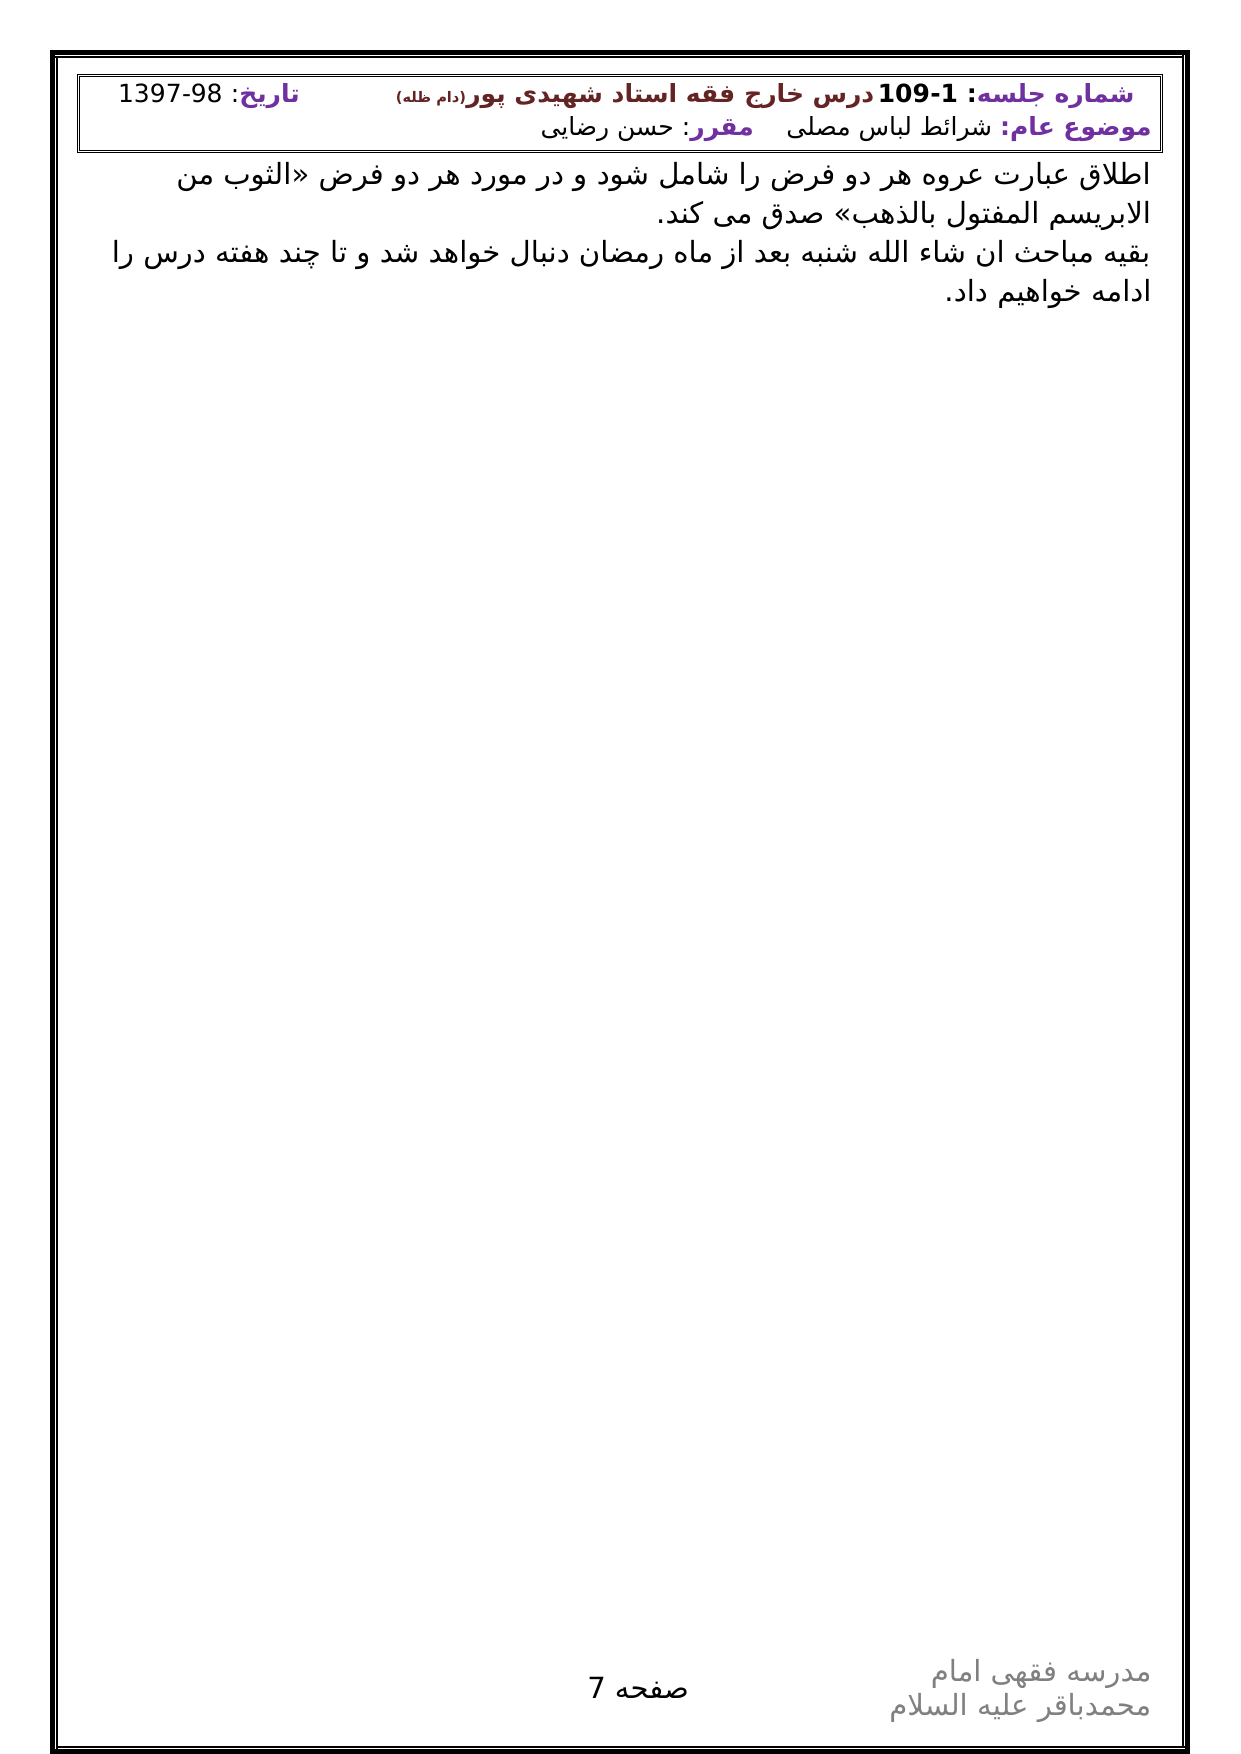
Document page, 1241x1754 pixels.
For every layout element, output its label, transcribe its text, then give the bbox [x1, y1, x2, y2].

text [89, 157, 1152, 230]
text بقیه مباحث ان شاء الله شنبه بعد از ماه رمضان دنبال خواهد شد و تا چند هفته درس را ادامه خواهیم داد. [89, 235, 1152, 308]
